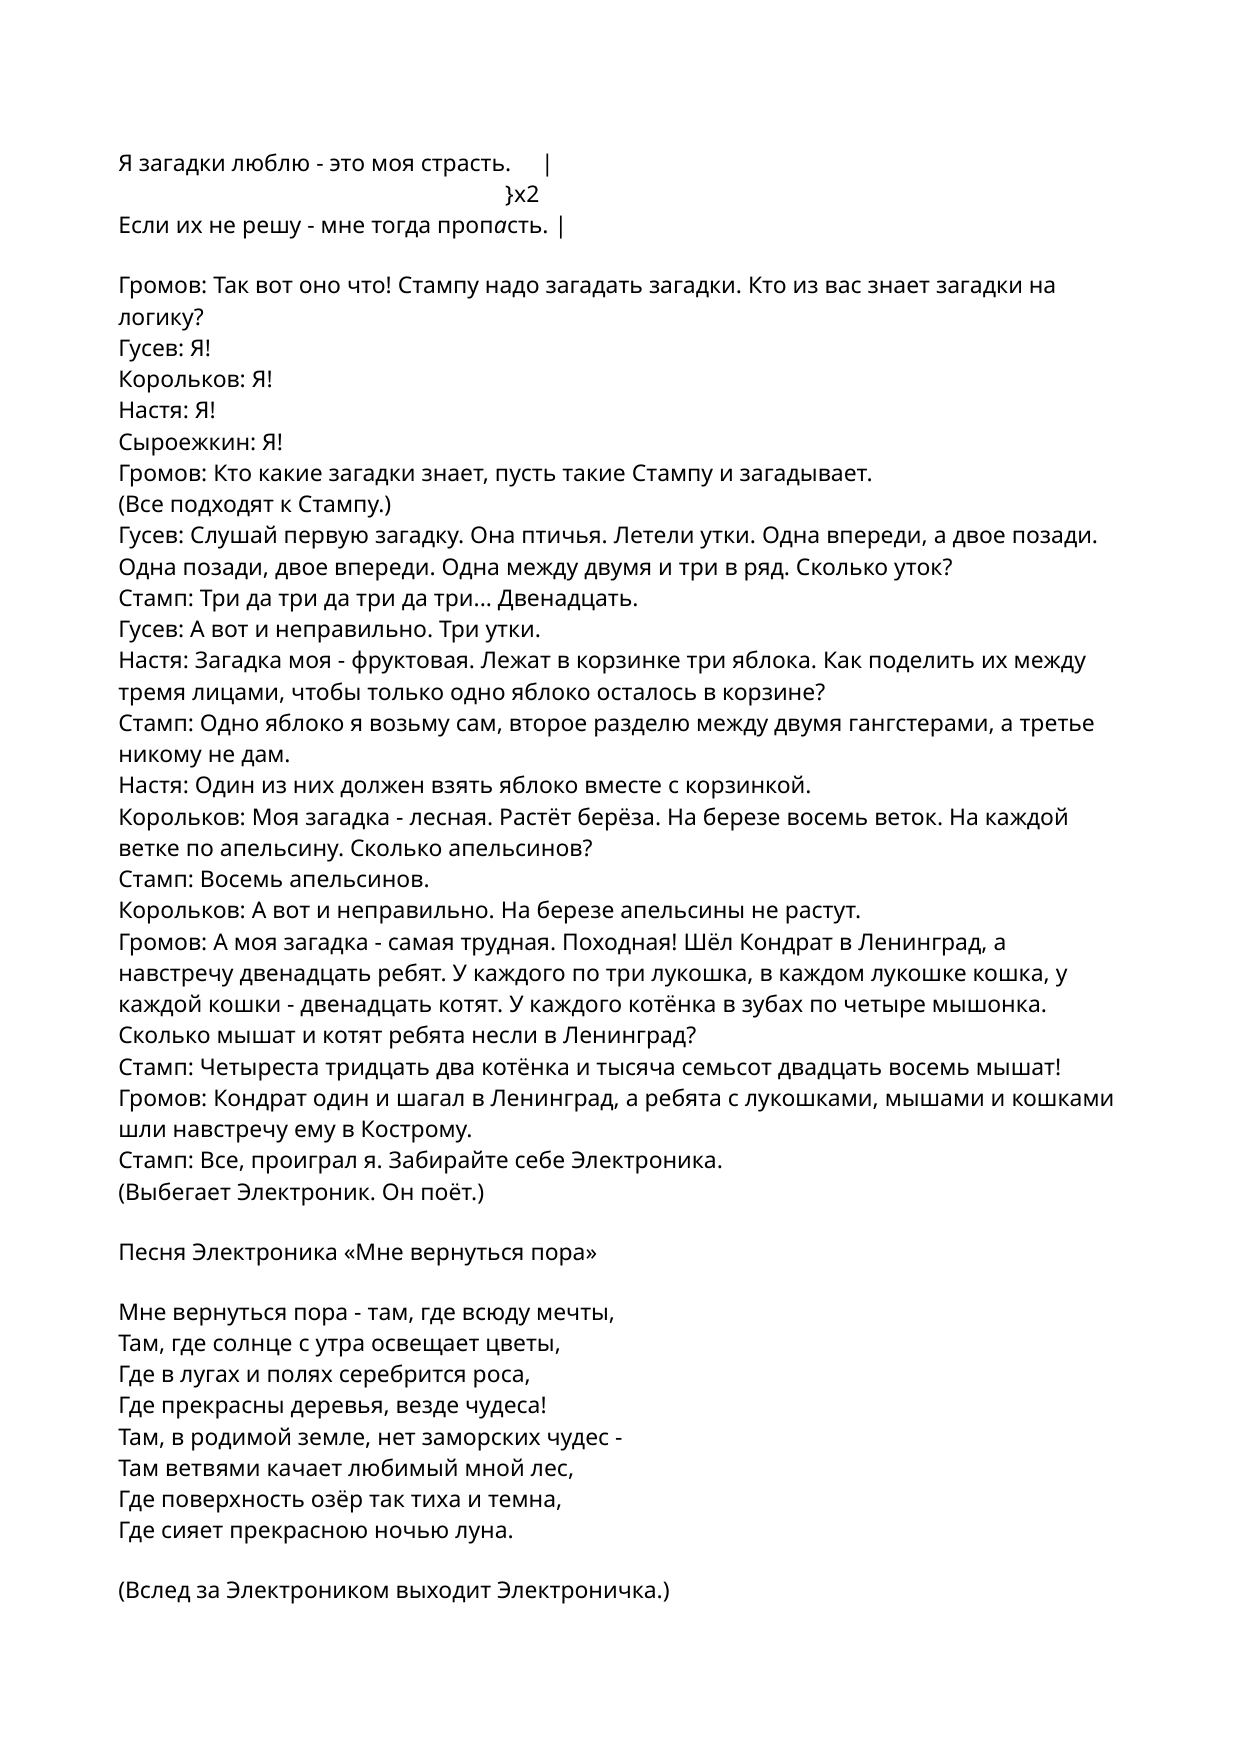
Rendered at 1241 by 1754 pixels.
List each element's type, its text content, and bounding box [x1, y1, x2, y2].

text Где прекрасны деревья, везде чудеса! [118, 1389, 1122, 1421]
text Громов: Кто какие загадки знает, пусть такие Стампу и загадывает. [118, 457, 1122, 488]
text Если их не решу - мне тогда пропасть. | [118, 209, 1122, 241]
text Там, где солнце с утра освещает цветы, [118, 1327, 1122, 1358]
text Корольков: Моя загадка - лесная. Растёт берёза. На березе восемь веток. На каждой ветке по апельсину. Сколько апельсинов? [118, 801, 1122, 863]
text Корольков: Я! [118, 363, 1122, 394]
text Я загадки люблю - это моя страсть. | [118, 147, 1122, 178]
text Настя: Загадка моя - фруктовая. Лежат в корзинке три яблока. Как поделить их между тремя лицами, чтобы только одно яблоко осталось в корзине? [118, 644, 1122, 707]
text (Все подходят к Стампу.) [118, 488, 1122, 519]
text Где в лугах и полях серебрится роса, [118, 1358, 1122, 1389]
text Стамп: Три да три да три да три... Двенадцать. [118, 582, 1122, 613]
text Гусев: Слушай первую загадку. Она птичья. Летели утки. Одна впереди, а двое позади. Одна позади, двое впереди. Одна между двумя и три в ряд. Сколько уток? [118, 519, 1122, 582]
text Где сияет прекрасною ночью луна. [118, 1514, 1122, 1546]
text (Выбегает Электроник. Он поёт.) [118, 1176, 1122, 1207]
text Громов: Кондрат один и шагал в Ленинград, а ребята с лукошками, мышами и кошками шли навстречу ему в Кострому. [118, 1082, 1122, 1144]
text Мне вернуться пора - там, где всюду мечты, [118, 1296, 1122, 1327]
text Стамп: Все, проиграл я. Забирайте себе Электроника. [118, 1144, 1122, 1176]
text Стамп: Четыреста тридцать два котёнка и тысяча семьсот двадцать восемь мышат! [118, 1051, 1122, 1082]
text Громов: Так вот оно что! Стампу надо загадать загадки. Кто из вас знает загадки на логику? [118, 269, 1122, 332]
text Там ветвями качает любимый мной лес, [118, 1452, 1122, 1483]
text Настя: Я! [118, 394, 1122, 426]
text Корольков: А вот и неправильно. На березе апельсины не растут. [118, 894, 1122, 926]
text Песня Электроника «Мне вернуться пора» [118, 1236, 1122, 1267]
text Сыроежкин: Я! [118, 426, 1122, 457]
text Громов: А моя загадка - самая трудная. Походная! Шёл Кондрат в Ленинград, а навстречу двенадцать ребят. У каждого по три лукошка, в каждом лукошке кошка, у каждой кошки - двенадцать котят. У каждого котёнка в зубах по четыре мышонка. Сколько мышат и котят ребята несли в Ленинград? [118, 926, 1122, 1051]
text Где поверхность озёр так тиха и темна, [118, 1483, 1122, 1514]
text (Вслед за Электроником выходит Электроничка.) [118, 1574, 1122, 1606]
text Стамп: Одно яблоко я возьму сам, второе разделю между двумя гангстерами, а третье никому не дам. [118, 707, 1122, 769]
text Настя: Один из них должен взять яблоко вместе с корзинкой. [118, 769, 1122, 801]
text Там, в родимой земле, нет заморских чудес - [118, 1421, 1122, 1452]
text Гусев: Я! [118, 332, 1122, 363]
text Гусев: А вот и неправильно. Три утки. [118, 613, 1122, 644]
text Стамп: Восемь апельсинов. [118, 863, 1122, 894]
text }x2 [118, 178, 1122, 209]
